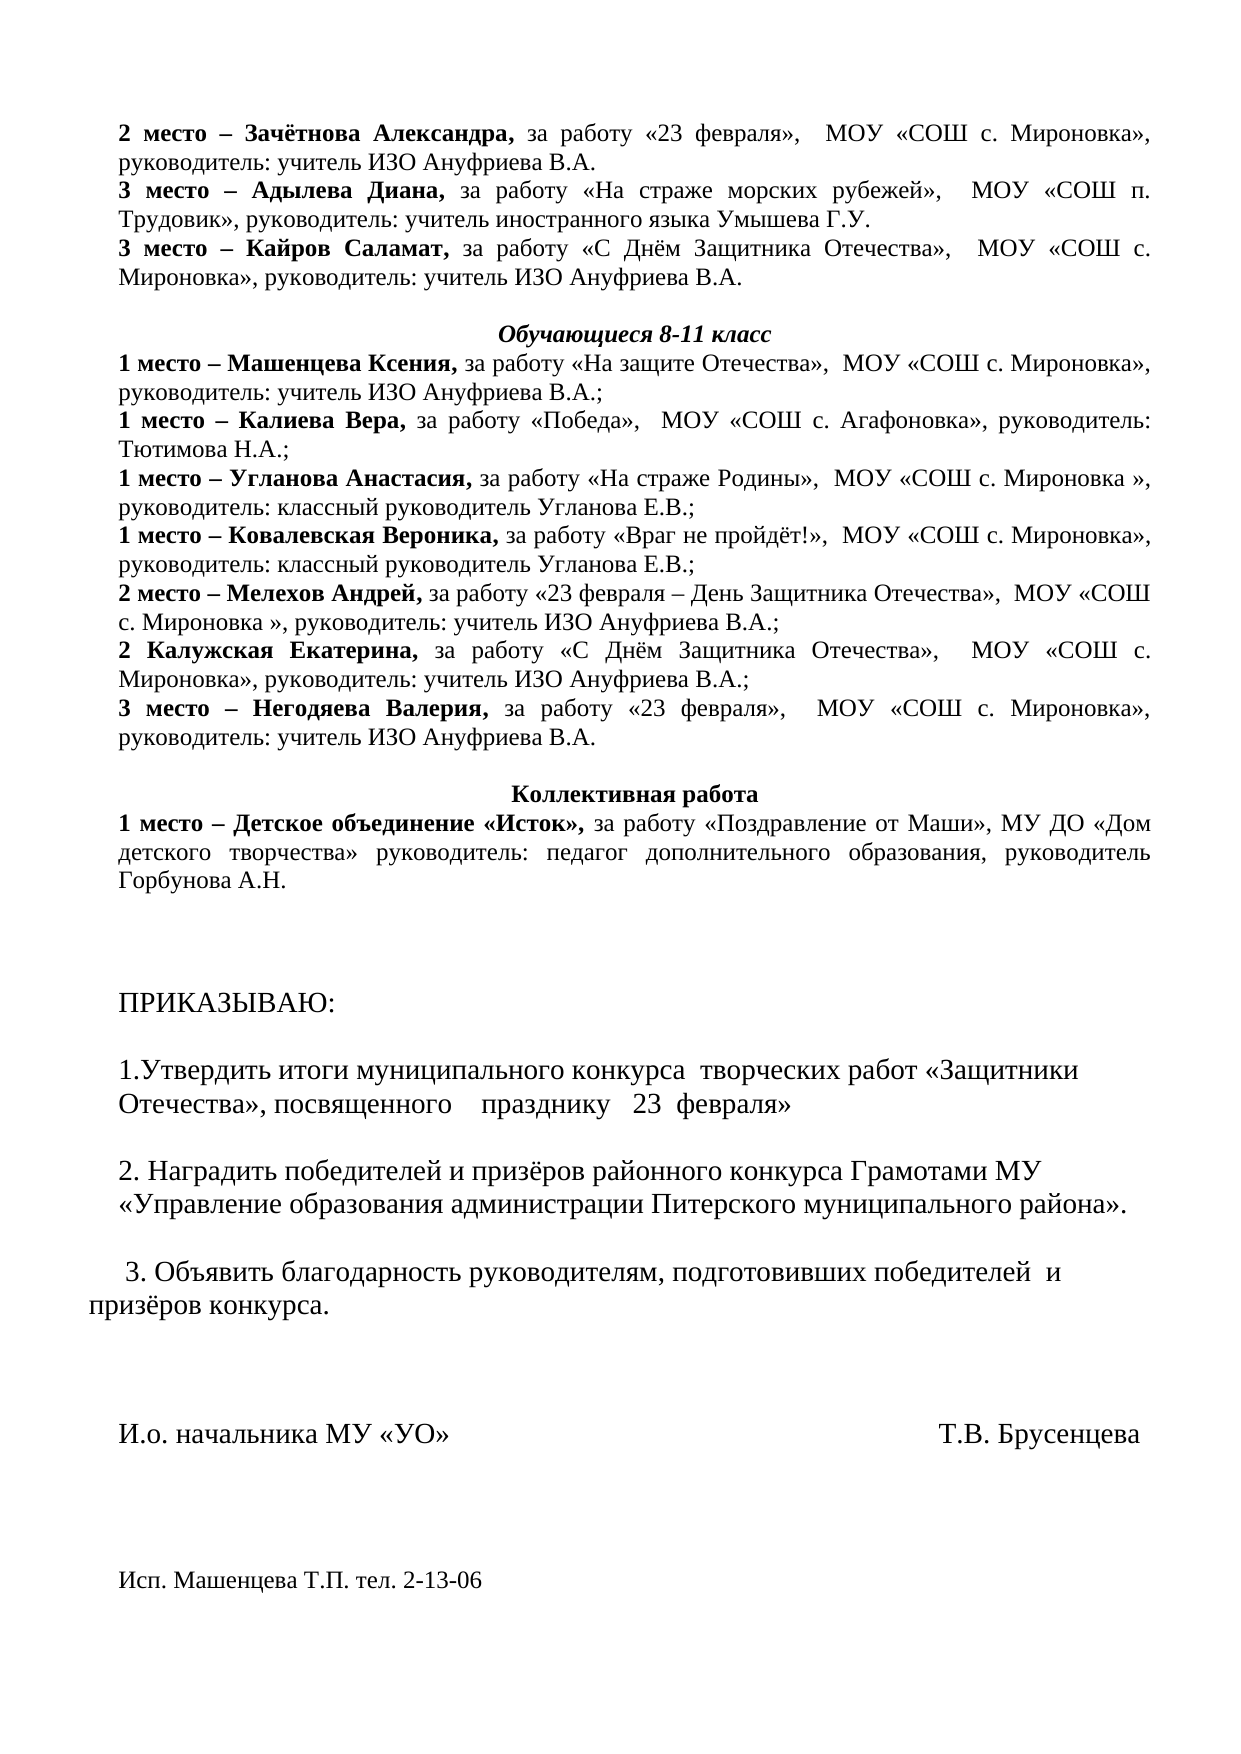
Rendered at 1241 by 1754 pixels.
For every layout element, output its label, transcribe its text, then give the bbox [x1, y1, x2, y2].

text 1 место – Угланова Анастасия, за работу «На страже Родины», МОУ «СОШ с. Мироновка », руководитель: классный руководитель Угланова Е.В.; [118, 463, 1152, 521]
text 3 место – Кайров Саламат, за работу «С Днём Защитника Отечества», МОУ «СОШ с. Мироновка», руководитель: учитель ИЗО Ануфриева В.А. [118, 233, 1152, 291]
text 3 место – Адылева Диана, за работу «На страже морских рубежей», МОУ «СОШ п. Трудовик», руководитель: учитель иностранного языка Умышева Г.У. [118, 176, 1152, 233]
text 2 место – Зачётнова Александра, за работу «23 февраля», МОУ «СОШ с. Мироновка», руководитель: учитель ИЗО Ануфриева В.А. [118, 118, 1152, 176]
text Исп. Машенцева Т.П. тел. 2-13-06 [118, 1565, 1152, 1594]
text 1.Утвердить итоги муниципального конкурса творческих работ «Защитники Отечества», посвященного празднику 23 февраля» [118, 1052, 1152, 1119]
text Коллективная работа [118, 779, 1152, 808]
text 2 место – Мелехов Андрей, за работу «23 февраля – День Защитника Отечества», МОУ «СОШ с. Мироновка », руководитель: учитель ИЗО Ануфриева В.А.; [118, 578, 1152, 636]
text ПРИКАЗЫВАЮ: [118, 985, 1152, 1019]
text 1 место – Машенцева Ксения, за работу «На защите Отечества», МОУ «СОШ с. Мироновка», руководитель: учитель ИЗО Ануфриева В.А.; [118, 348, 1152, 406]
text И.о. начальника МУ «УО» Т.В. Брусенцева [118, 1416, 1152, 1449]
text 3. Объявить благодарность руководителям, подготовивших победителей и призёров конкурса. [88, 1254, 1152, 1321]
text 1 место – Ковалевская Вероника, за работу «Враг не пройдёт!», МОУ «СОШ с. Мироновка», руководитель: классный руководитель Угланова Е.В.; [118, 521, 1152, 578]
text 1 место – Детское объединение «Исток», за работу «Поздравление от Маши», МУ ДО «Дом детского творчества» руководитель: педагог дополнительного образования, руководитель Горбунова А.Н. [118, 808, 1152, 894]
text 1 место – Калиева Вера, за работу «Победа», МОУ «СОШ с. Агафоновка», руководитель: Тютимова Н.А.; [118, 406, 1152, 463]
text 2 Калужская Екатерина, за работу «С Днём Защитника Отечества», МОУ «СОШ с. Мироновка», руководитель: учитель ИЗО Ануфриева В.А.; [118, 636, 1152, 693]
text 2. Наградить победителей и призёров районного конкурса Грамотами МУ «Управление образования администрации Питерского муниципального района». [118, 1153, 1152, 1220]
text Обучающиеся 8-11 класс [118, 319, 1152, 348]
text 3 место – Негодяева Валерия, за работу «23 февраля», МОУ «СОШ с. Мироновка», руководитель: учитель ИЗО Ануфриева В.А. [118, 693, 1152, 751]
